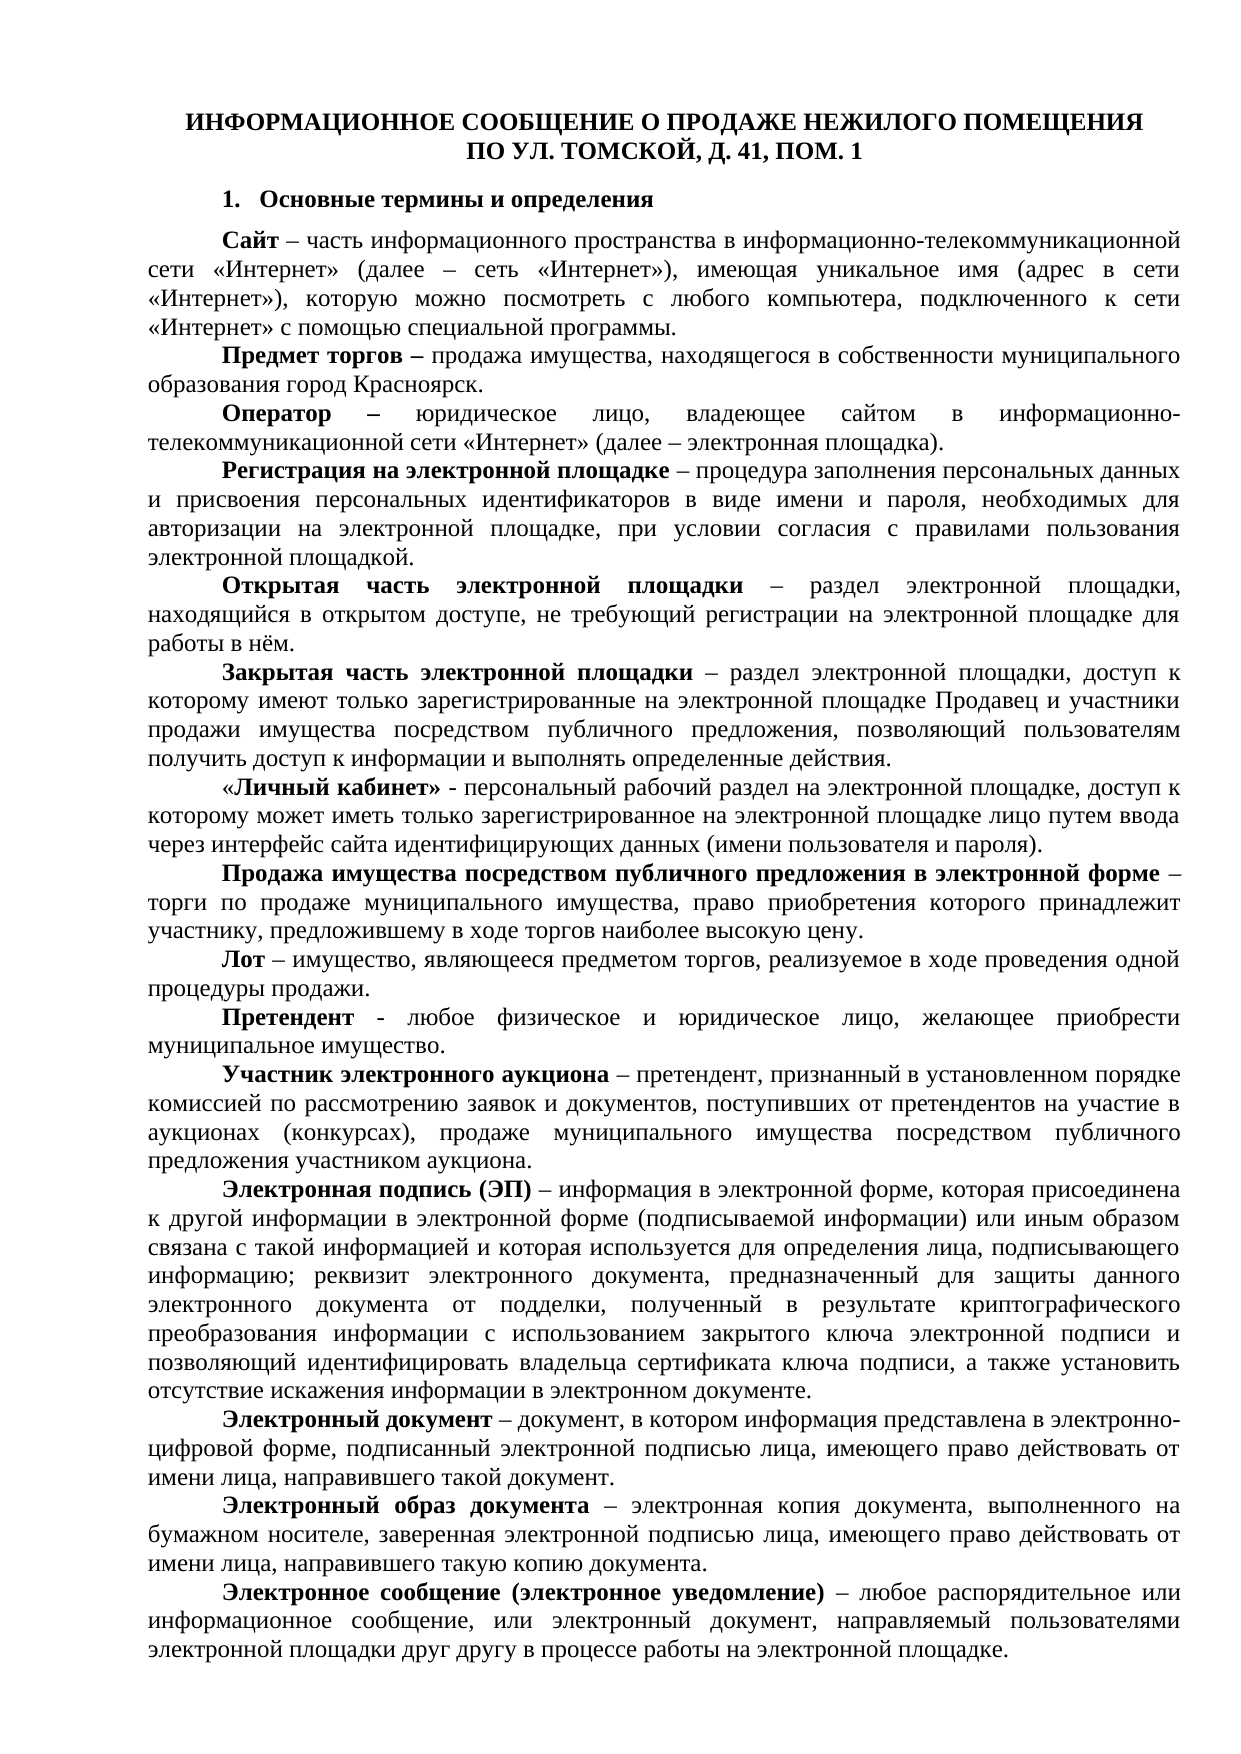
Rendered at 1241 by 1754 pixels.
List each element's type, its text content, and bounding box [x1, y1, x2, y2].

text Электронный образ документа – электронная копия документа, выполненного на бумажном носителе, заверенная электронной подписью лица, имеющего право действовать от имени лица, направившего такую копию документа. [148, 1490, 1181, 1577]
text Электронный документ – документ, в котором информация представлена в электронно-цифровой форме, подписанный электронной подписью лица, имеющего право действовать от имени лица, направившего такой документ. [148, 1404, 1181, 1490]
text Лот – имущество, являющееся предметом торгов, реализуемое в ходе проведения одной процедуры продажи. [148, 944, 1181, 1002]
text ПО УЛ. ТОМСКОЙ, Д. 41, ПОМ. 1 [148, 136, 1181, 165]
text «Личный кабинет» - персональный рабочий раздел на электронной площадке, доступ к которому может иметь только зарегистрированное на электронной площадке лицо путем ввода через интерфейс сайта идентифицирующих данных (имени пользователя и пароля). [148, 772, 1181, 858]
list Основные термины и определения [222, 184, 1181, 213]
text Предмет торгов – продажа имущества, находящегося в собственности муниципального образования город Красноярск. [148, 340, 1181, 398]
text Регистрация на электронной площадке – процедура заполнения персональных данных и присвоения персональных идентификаторов в виде имени и пароля, необходимых для авторизации на электронной площадке, при условии согласия с правилами пользования электронной площадкой. [148, 455, 1181, 570]
text Сайт – часть информационного пространства в информационно-телекоммуникационной сети «Интернет» (далее – сеть «Интернет»), имеющая уникальное имя (адрес в сети «Интернет»), которую можно посмотреть с любого компьютера, подключенного к сети «Интернет» с помощью специальной программы. [148, 225, 1181, 340]
text Электронная подпись (ЭП) – информация в электронной форме, которая присоединена к другой информации в электронной форме (подписываемой информации) или иным образом связана с такой информацией и которая используется для определения лица, подписывающего информацию; реквизит электронного документа, предназначенный для защиты данного электронного документа от подделки, полученный в результате криптографического преобразования информации с использованием закрытого ключа электронной подписи и позволяющий идентифицировать владельца сертификата ключа подписи, а также установить отсутствие искажения информации в электронном документе. [148, 1174, 1181, 1404]
text Закрытая часть электронной площадки – раздел электронной площадки, доступ к которому имеют только зарегистрированные на электронной площадке Продавец и участники продажи имущества посредством публичного предложения, позволяющий пользователям получить доступ к информации и выполнять определенные действия. [148, 657, 1181, 772]
text ИНФОРМАЦИОННОЕ СООБЩЕНИЕ О ПРОДАЖЕ НЕЖИЛОГО ПОМЕЩЕНИЯ [148, 107, 1181, 136]
text Оператор – юридическое лицо, владеющее сайтом в информационно-телекоммуникационной сети «Интернет» (далее – электронная площадка). [148, 398, 1181, 455]
text Продажа имущества посредством публичного предложения в электронной форме – торги по продаже муниципального имущества, право приобретения которого принадлежит участнику, предложившему в ходе торгов наиболее высокую цену. [148, 858, 1181, 944]
text Участник электронного аукциона – претендент, признанный в установленном порядке комиссией по рассмотрению заявок и документов, поступивших от претендентов на участие в аукционах (конкурсах), продаже муниципального имущества посредством публичного предложения участником аукциона. [148, 1059, 1181, 1174]
text Претендент - любое физическое и юридическое лицо, желающее приобрести муниципальное имущество. [148, 1002, 1181, 1059]
text Открытая часть электронной площадки – раздел электронной площадки, находящийся в открытом доступе, не требующий регистрации на электронной площадке для работы в нём. [148, 570, 1181, 657]
text Электронное сообщение (электронное уведомление) – любое распорядительное или информационное сообщение, или электронный документ, направляемый пользователями электронной площадки друг другу в процессе работы на электронной площадке. [148, 1577, 1181, 1663]
